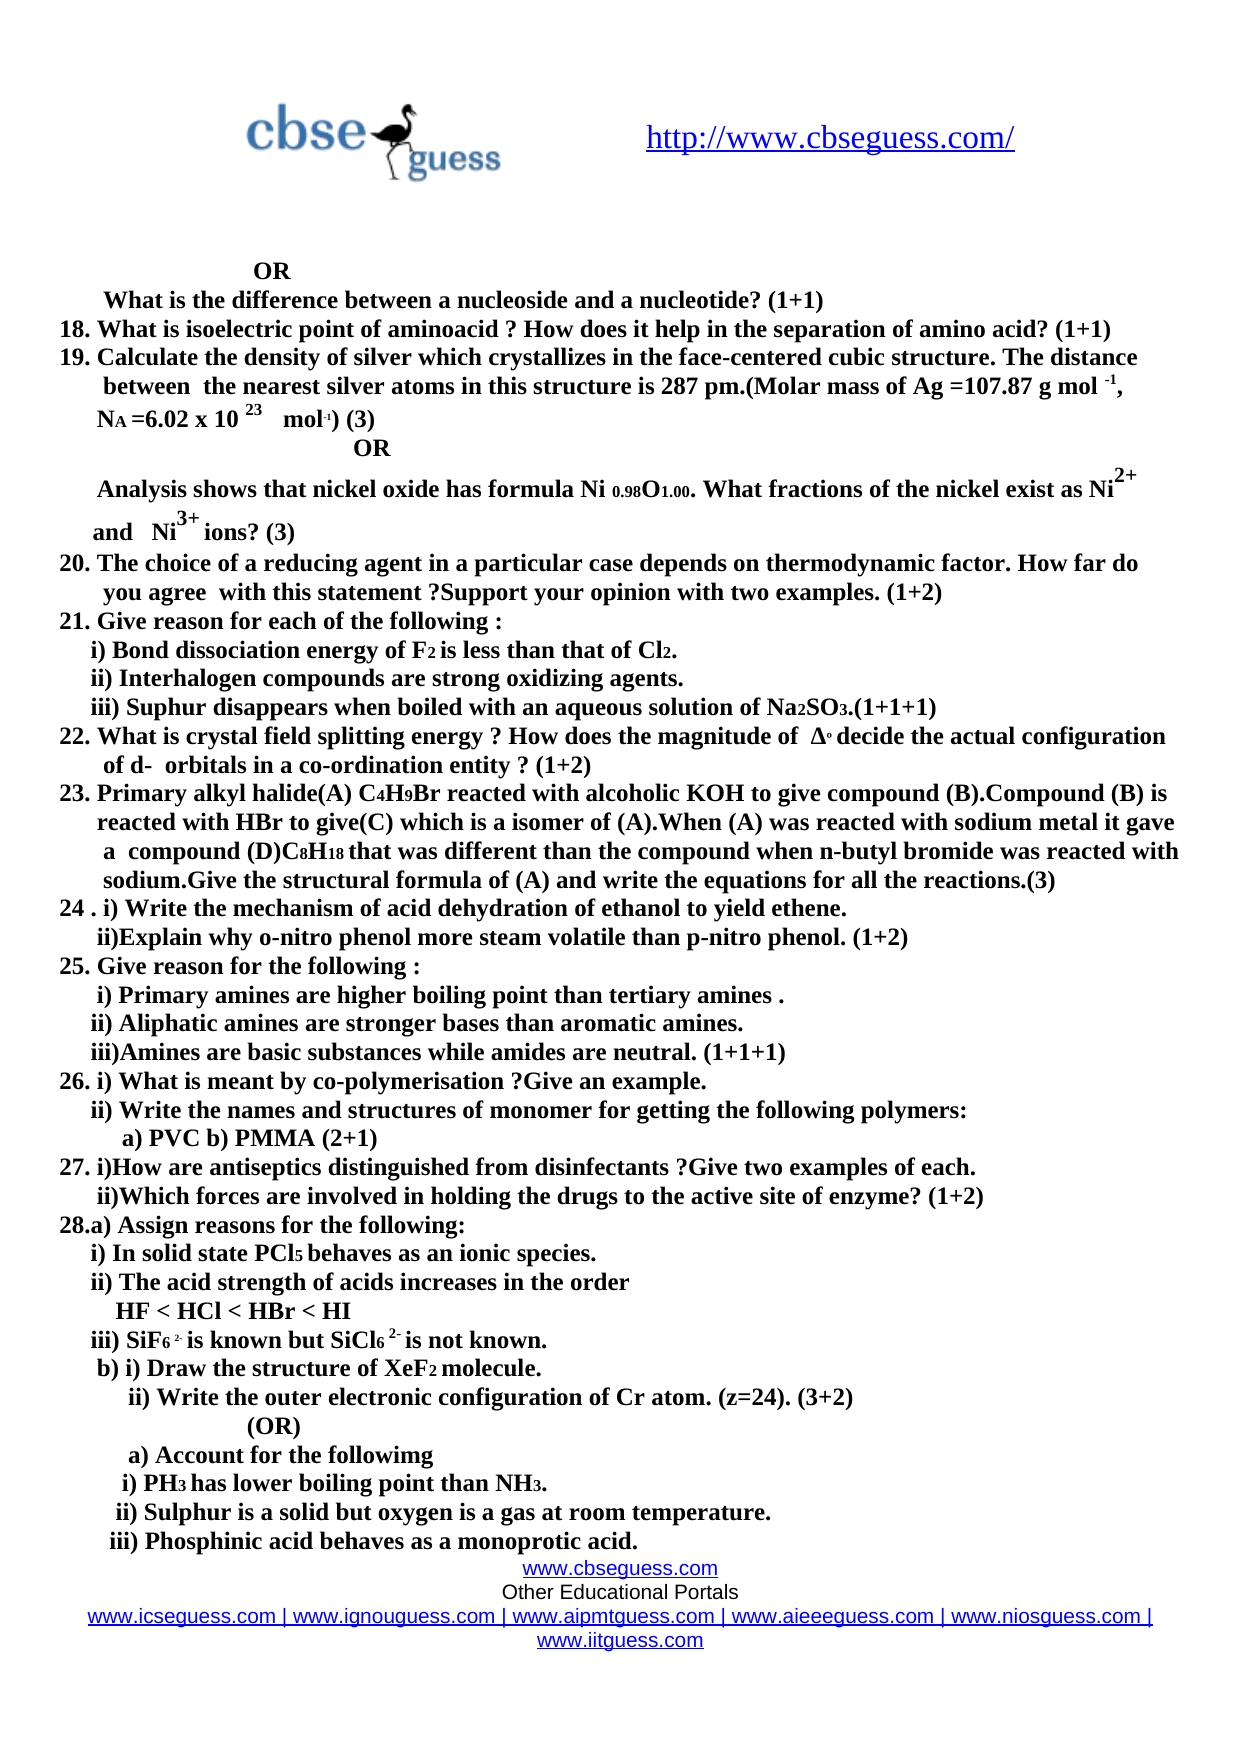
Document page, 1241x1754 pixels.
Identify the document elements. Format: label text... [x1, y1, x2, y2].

text you agree with this statement ?Support your opinion with two examples. (1+2) [59, 577, 1181, 606]
text reacted with HBr to give(C) which is a isomer of (A).When (A) was reacted with sodium metal it gave [59, 807, 1181, 836]
text i) In solid state PCl5 behaves as an ionic species. [59, 1238, 1181, 1267]
text ii) The acid strength of acids increases in the order [59, 1267, 1181, 1296]
text and Ni3+ ions? (3) [59, 505, 1181, 548]
text HF < HCl < HBr < HI [59, 1296, 1181, 1325]
text ii)Which forces are involved in holding the drugs to the active site of enzyme? (1+2) [59, 1181, 1181, 1210]
text i) Bond dissociation energy of F2 is less than that of Cl2. [59, 635, 1181, 663]
text sodium.Give the structural formula of (A) and write the equations for all the reactions.(3) [59, 865, 1181, 893]
text OR [59, 433, 1181, 462]
text Analysis shows that nickel oxide has formula Ni 0.98O1.00. What fractions of the nickel exist as Ni2+ [59, 462, 1181, 505]
text (OR) [59, 1411, 1181, 1440]
text ii) Write the names and structures of monomer for getting the following polymers: [59, 1095, 1181, 1123]
text iii)Amines are basic substances while amides are neutral. (1+1+1) [59, 1037, 1181, 1066]
text OR [59, 256, 1181, 285]
text 20. The choice of a reducing agent in a particular case depends on thermodynamic factor. How far do [59, 548, 1181, 577]
text 21. Give reason for each of the following : [59, 606, 1181, 635]
text iii) Phosphinic acid behaves as a monoprotic acid. [59, 1526, 1181, 1555]
text ii) Aliphatic amines are stronger bases than aromatic amines. [59, 1008, 1181, 1037]
text 19. Calculate the density of silver which crystallizes in the face-centered cubic structure. The distance [59, 342, 1181, 371]
text iii) Suphur disappears when boiled with an aqueous solution of Na2SO3.(1+1+1) [59, 692, 1181, 721]
text a) PVC b) PMMA (2+1) [59, 1123, 1181, 1152]
text iii) SiF6 2- is known but SiCl6 2- is not known. [59, 1325, 1181, 1353]
text 23. Primary alkyl halide(A) C4H9Br reacted with alcoholic KOH to give compound (B).Compound (B) is [59, 778, 1181, 807]
text 28.a) Assign reasons for the following: [59, 1210, 1181, 1238]
picture [203, 73, 546, 199]
text ii) Write the outer electronic configuration of Cr atom. (z=24). (3+2) [59, 1382, 1181, 1411]
text 25. Give reason for the following : [59, 951, 1181, 980]
text ii) Sulphur is a solid but oxygen is a gas at room temperature. [59, 1497, 1181, 1526]
text 26. i) What is meant by co-polymerisation ?Give an example. [59, 1066, 1181, 1095]
text 22. What is crystal field splitting energy ? How does the magnitude of ∆º decide the actual configuration [59, 721, 1181, 750]
text i) Primary amines are higher boiling point than tertiary amines . [59, 980, 1181, 1008]
text of d- orbitals in a co-ordination entity ? (1+2) [59, 750, 1181, 778]
text i) PH3 has lower boiling point than NH3. [59, 1468, 1181, 1497]
text b) i) Draw the structure of XeF2 molecule. [59, 1353, 1181, 1382]
text 24 . i) Write the mechanism of acid dehydration of ethanol to yield ethene. [59, 893, 1181, 922]
text What is the difference between a nucleoside and a nucleotide? (1+1) [59, 285, 1181, 314]
text ii) Interhalogen compounds are strong oxidizing agents. [59, 663, 1181, 692]
text a compound (D)C8H18 that was different than the compound when n-butyl bromide was reacted with [59, 836, 1181, 865]
text NA =6.02 x 10 23 mol-1) (3) [59, 400, 1181, 433]
text 27. i)How are antiseptics distinguished from disinfectants ?Give two examples of each. [59, 1152, 1181, 1181]
text 18. What is isoelectric point of aminoacid ? How does it help in the separation of amino acid? (1+1) [59, 314, 1181, 342]
text ii)Explain why o-nitro phenol more steam volatile than p-nitro phenol. (1+2) [59, 922, 1181, 951]
text between the nearest silver atoms in this structure is 287 pm.(Molar mass of Ag =107.87 g mol -1, [59, 371, 1181, 400]
text a) Account for the followimg [59, 1440, 1181, 1468]
